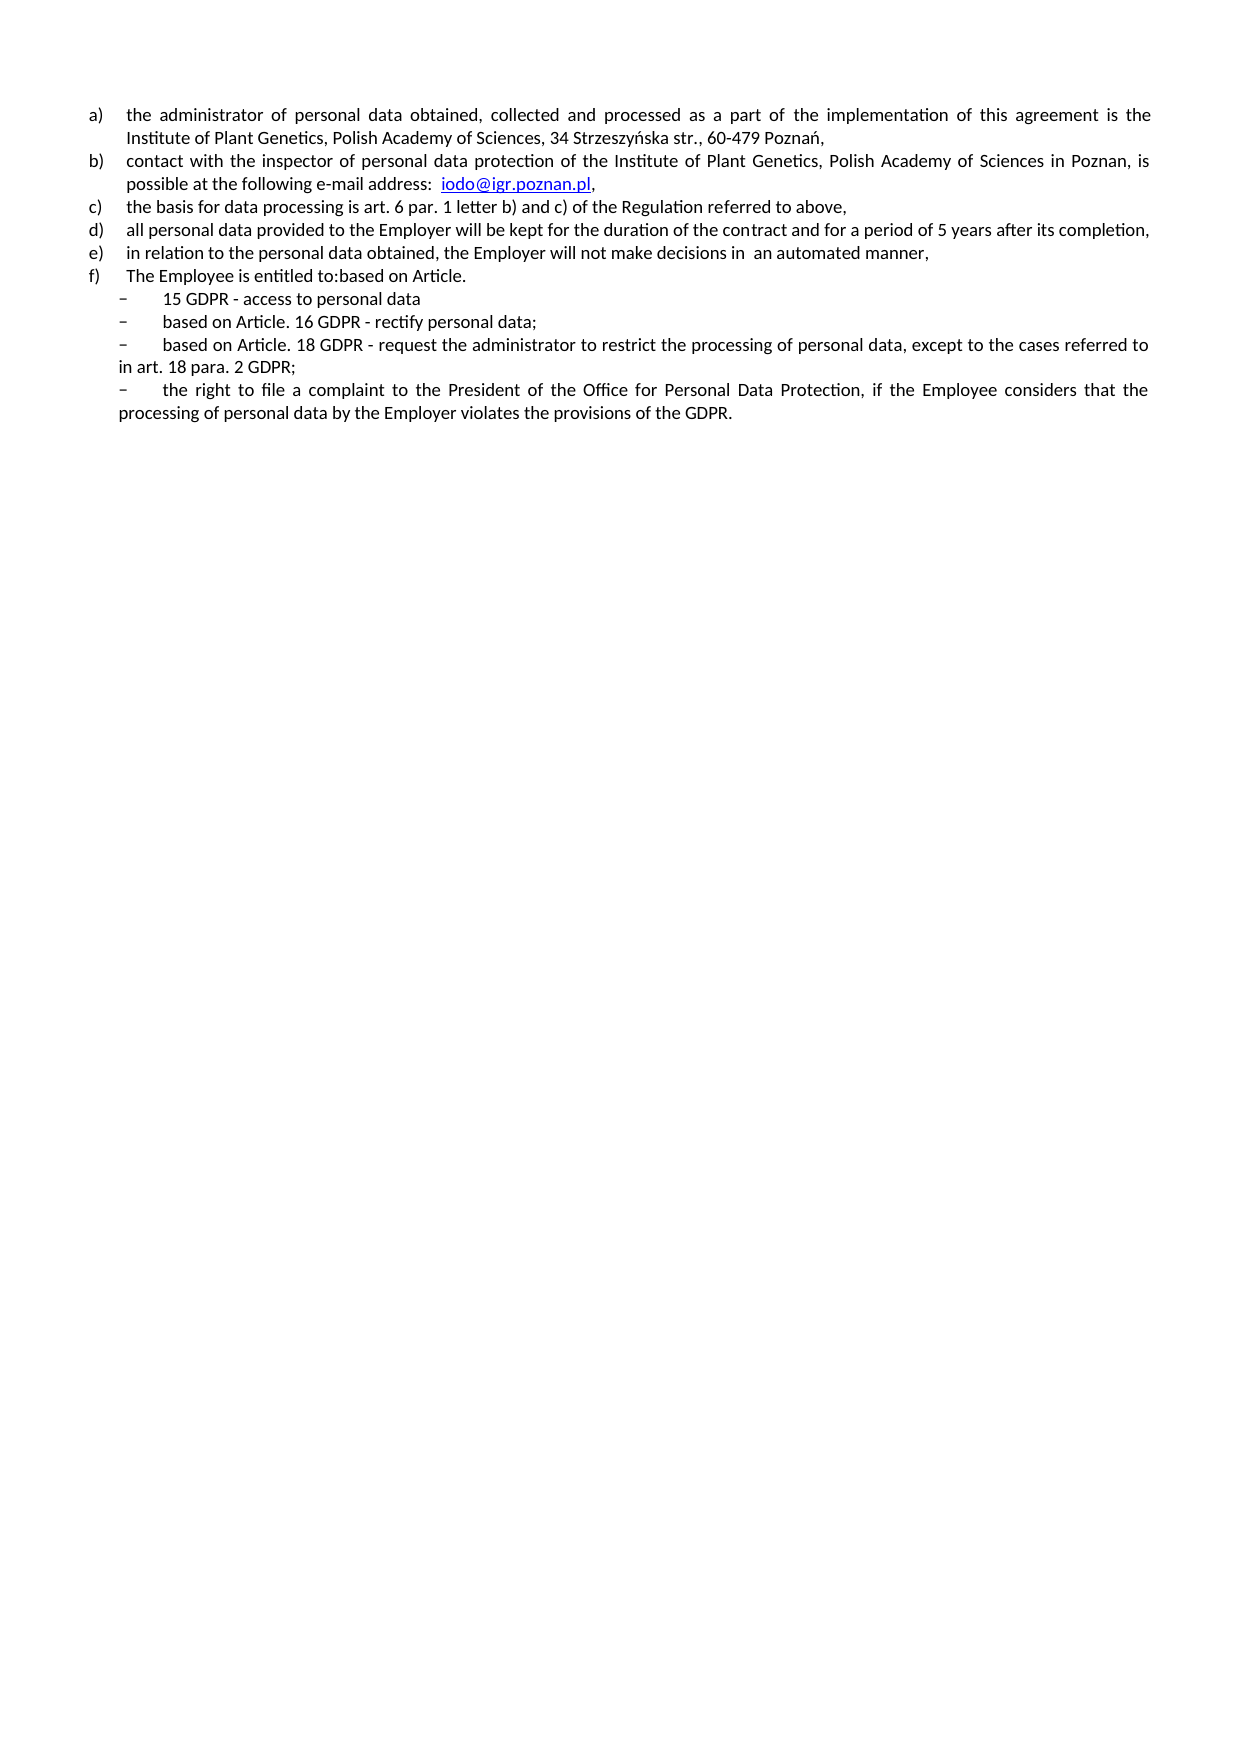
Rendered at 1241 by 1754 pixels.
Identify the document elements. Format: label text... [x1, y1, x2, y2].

list based on Article. 18 GDPR - request the administrator to restrict the processing of personal data, except to the cases referred to in art. 18 para. 2 GDPR; [118, 333, 1152, 378]
list in relation to the personal data obtained, the Employer will not make decisions in an automated manner, [89, 241, 1152, 264]
list The Employee is entitled to:based on Article. [89, 264, 1152, 287]
list the right to file a complaint to the President of the Office for Personal Data Protection, if the Employee considers that the processing of personal data by the Employer violates the provisions of the GDPR. [118, 378, 1152, 424]
list 15 GDPR - access to personal data [118, 287, 1152, 310]
list the basis for data processing is art. 6 par. 1 letter b) and c) of the Regulation referred to above, [89, 195, 1152, 218]
list the administrator of personal data obtained, collected and processed as a part of the implementation of this agreement is the Institute of Plant Genetics, Polish Academy of Sciences, 34 Strzeszyńska str., 60-479 Poznań, [89, 103, 1152, 149]
list contact with the inspector of personal data protection of the Institute of Plant Genetics, Polish Academy of Sciences in Poznan, is possible at the following e-mail address: iodo@igr.poznan.pl, [89, 149, 1152, 195]
list all personal data provided to the Employer will be kept for the duration of the contract and for a period of 5 years after its completion, [89, 218, 1152, 241]
list based on Article. 16 GDPR - rectify personal data; [118, 310, 1152, 333]
